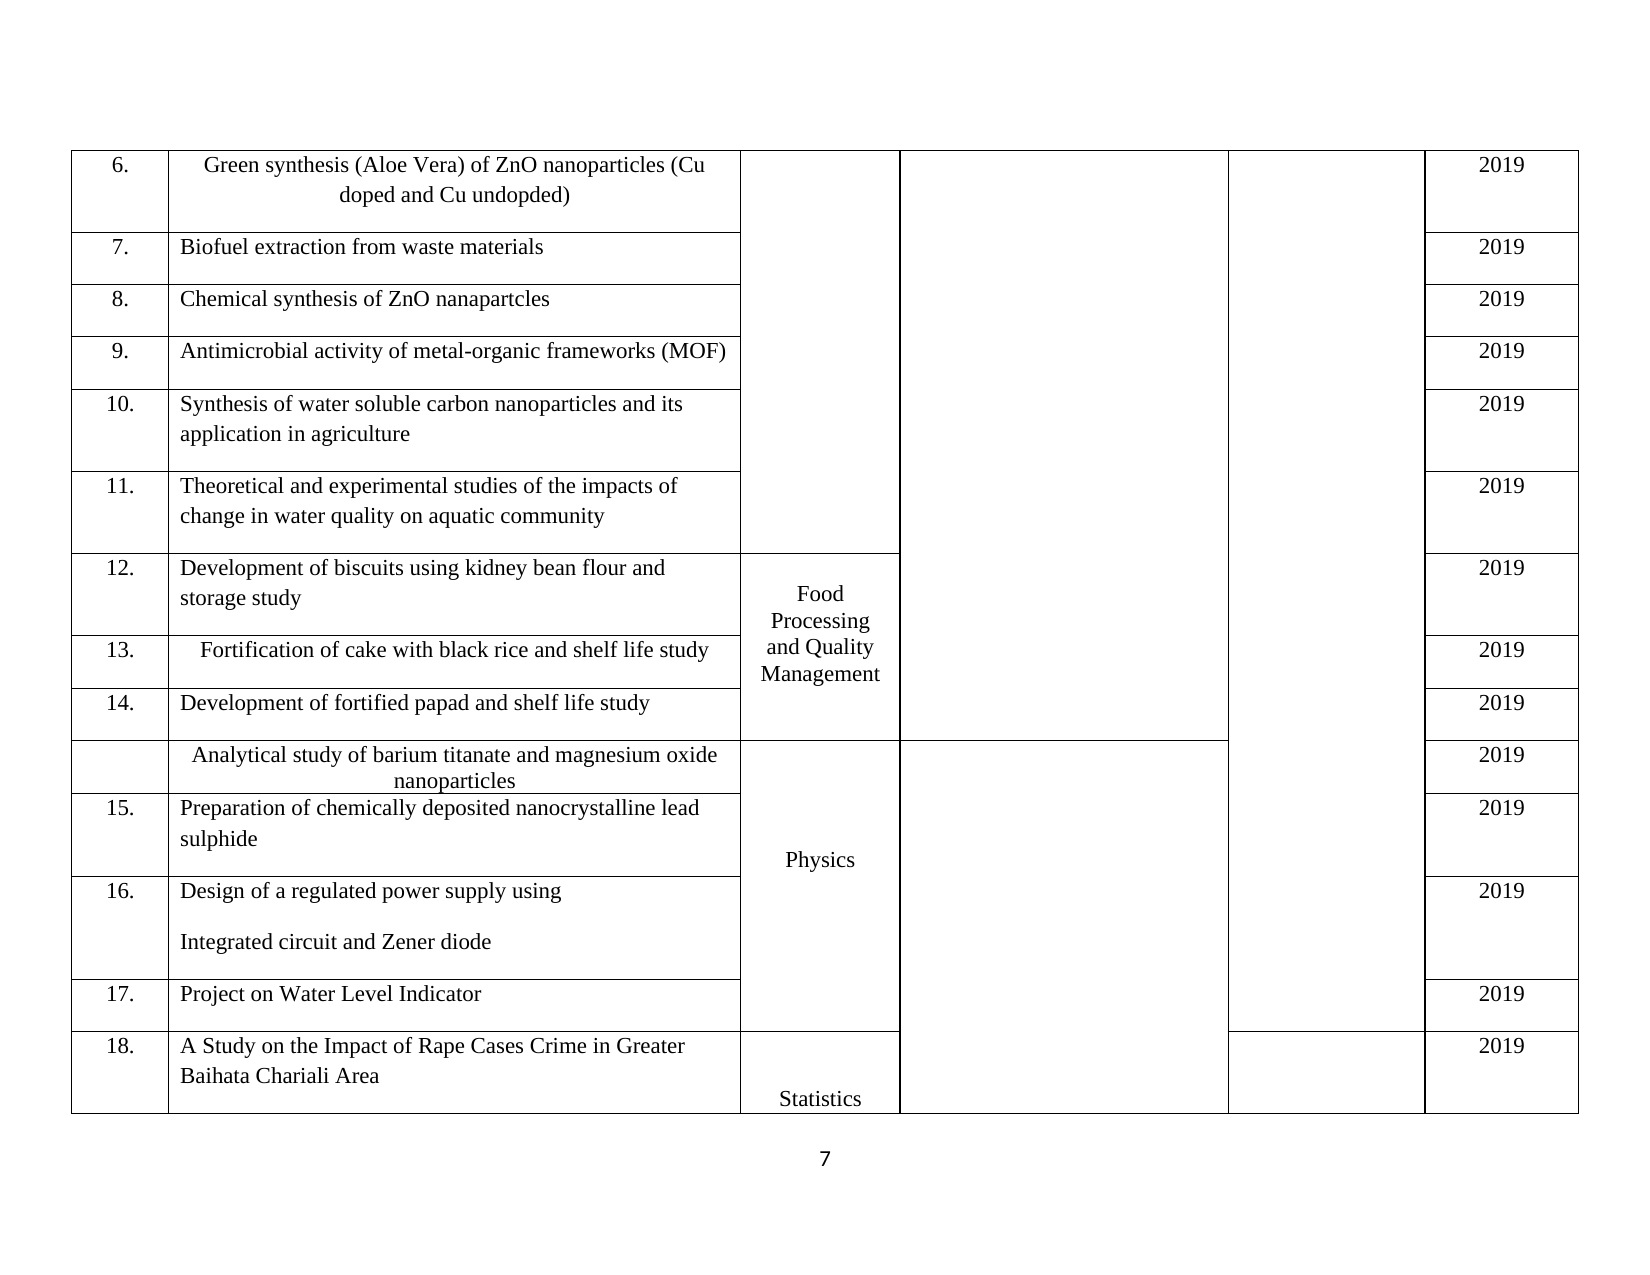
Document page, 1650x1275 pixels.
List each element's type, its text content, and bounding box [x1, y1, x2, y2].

table_cell 2019 [1426, 390, 1578, 471]
table_cell Antimicrobial activity of metal-organic frameworks (MOF) [169, 337, 740, 388]
table_cell 2019 [1426, 472, 1578, 553]
table_cell [901, 741, 1228, 1113]
table_cell [72, 741, 168, 793]
table_cell 2019 [1426, 554, 1578, 635]
table_cell 2019 [1426, 151, 1578, 232]
table_cell 2019 [1426, 636, 1578, 687]
table_cell 6. [72, 151, 168, 232]
table_cell 18. [72, 1032, 168, 1113]
table_cell Chemical synthesis of ZnO nanapartcles [169, 285, 740, 336]
table_cell 2019 [1426, 285, 1578, 336]
table_cell 2019 [1426, 980, 1578, 1031]
table_cell 12. [72, 554, 168, 635]
table_cell Preparation of chemically deposited nanocrystalline lead sulphide [169, 794, 740, 876]
table_cell Fortification of cake with black rice and shelf life study [169, 636, 740, 687]
table_cell Development of fortified papad and shelf life study [169, 689, 740, 739]
table_cell Statistics [741, 1032, 899, 1113]
table_cell 2019 [1426, 741, 1578, 793]
table_cell 2019 [1426, 233, 1578, 284]
table_cell 8. [72, 285, 168, 336]
table_cell 14. [72, 689, 168, 739]
table_cell Biofuel extraction from waste materials [169, 233, 740, 284]
table_cell Theoretical and experimental studies of the impacts of change in water quality on aquatic community [169, 472, 740, 553]
table_cell Synthesis of water soluble carbon nanoparticles and its application in agriculture [169, 390, 740, 471]
table_cell Green synthesis (Aloe Vera) of ZnO nanoparticles (Cu doped and Cu undopded) [169, 151, 740, 232]
table_cell 9. [72, 337, 168, 388]
table_cell Design of a regulated power supply using Integrated circuit and Zener diode [169, 877, 740, 979]
table_cell 15. [72, 794, 168, 876]
table_cell 2019 [1426, 337, 1578, 388]
table_cell 7. [72, 233, 168, 284]
table_cell A Study on the Impact of Rape Cases Crime in Greater Baihata Chariali Area [169, 1032, 740, 1113]
table_cell Project on Water Level Indicator [169, 980, 740, 1031]
table_cell 13. [72, 636, 168, 687]
table_cell Analytical study of barium titanate and magnesium oxide nanoparticles [169, 741, 740, 793]
table_cell 2019 [1426, 1032, 1578, 1113]
table_cell 2019 [1426, 794, 1578, 876]
table_cell 2019 [1426, 689, 1578, 739]
table_cell 16. [72, 877, 168, 979]
table_cell Physics [741, 741, 899, 1031]
table_cell [1229, 1032, 1424, 1113]
table_cell 10. [72, 390, 168, 471]
table_cell 11. [72, 472, 168, 553]
table_cell Food Processing and Quality Management [741, 554, 899, 739]
table_cell 17. [72, 980, 168, 1031]
table_cell 2019 [1426, 877, 1578, 979]
table_cell Development of biscuits using kidney bean flour and storage study [169, 554, 740, 635]
